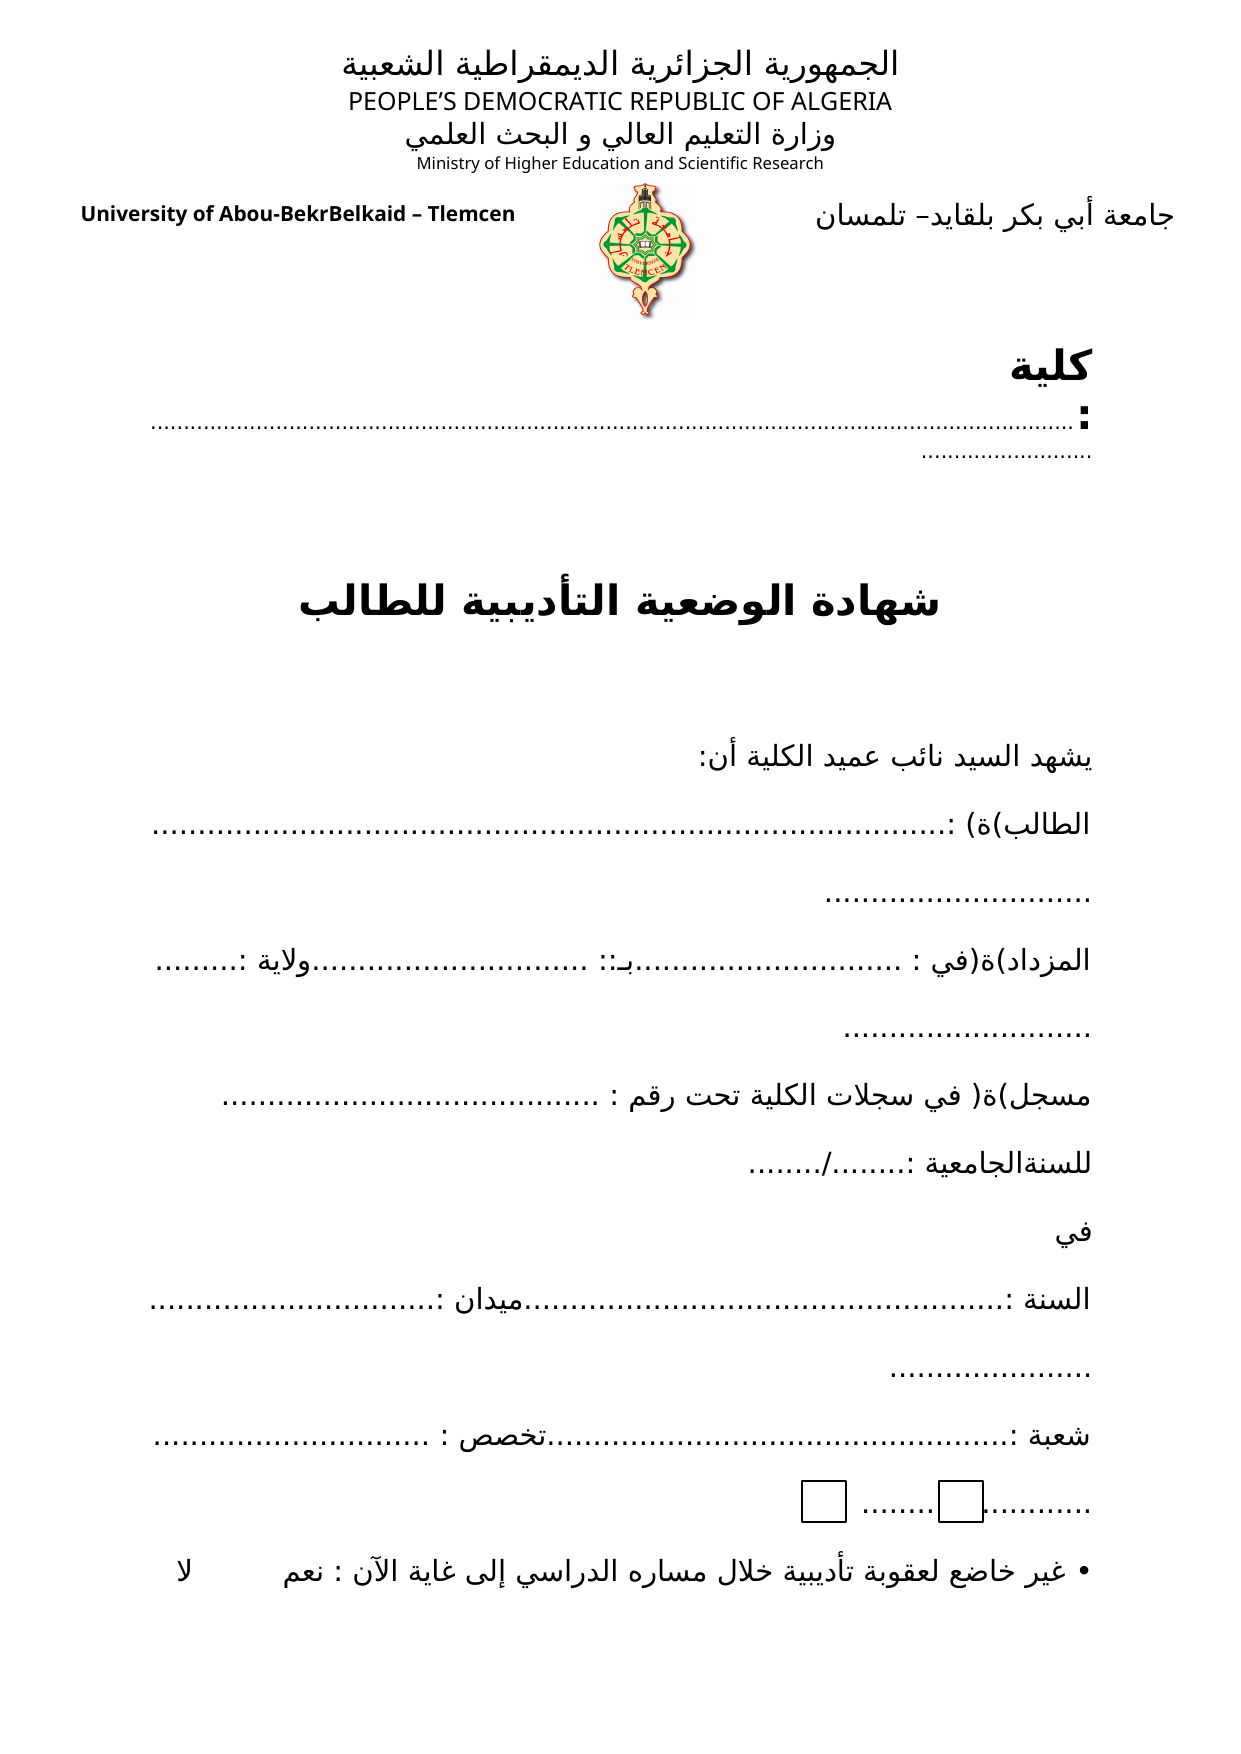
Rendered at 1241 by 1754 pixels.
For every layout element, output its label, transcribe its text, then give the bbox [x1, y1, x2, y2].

text شعبة :..................................................تخصص : ....................................................... [148, 1418, 1093, 1520]
text يشهد السيد نائب عميد الكلية أن: [148, 739, 1093, 773]
picture [596, 180, 700, 323]
text كلیة :...................................................................................................................................................................... [148, 342, 1093, 463]
text مسجل)ة( في سجلات الكلية تحت رقم : ......................................... للسنةالجامعية :......../........ [148, 1079, 1093, 1181]
text شهادة الوضعية التأديبية للطالب [148, 577, 1093, 626]
text • غير خاضع لعقوبة تأديبية خلال مساره الدراسي إلى غاية الآن : نعم لا [148, 1554, 1093, 1588]
text المزداد)ة(في : .............................بـ:: ..............................ولاية :.................................... [148, 943, 1093, 1045]
text في السنة :....................................................ميدان :..................................................... [148, 1214, 1093, 1384]
text الطالب)ة) :................................................................................................................... [148, 807, 1093, 909]
